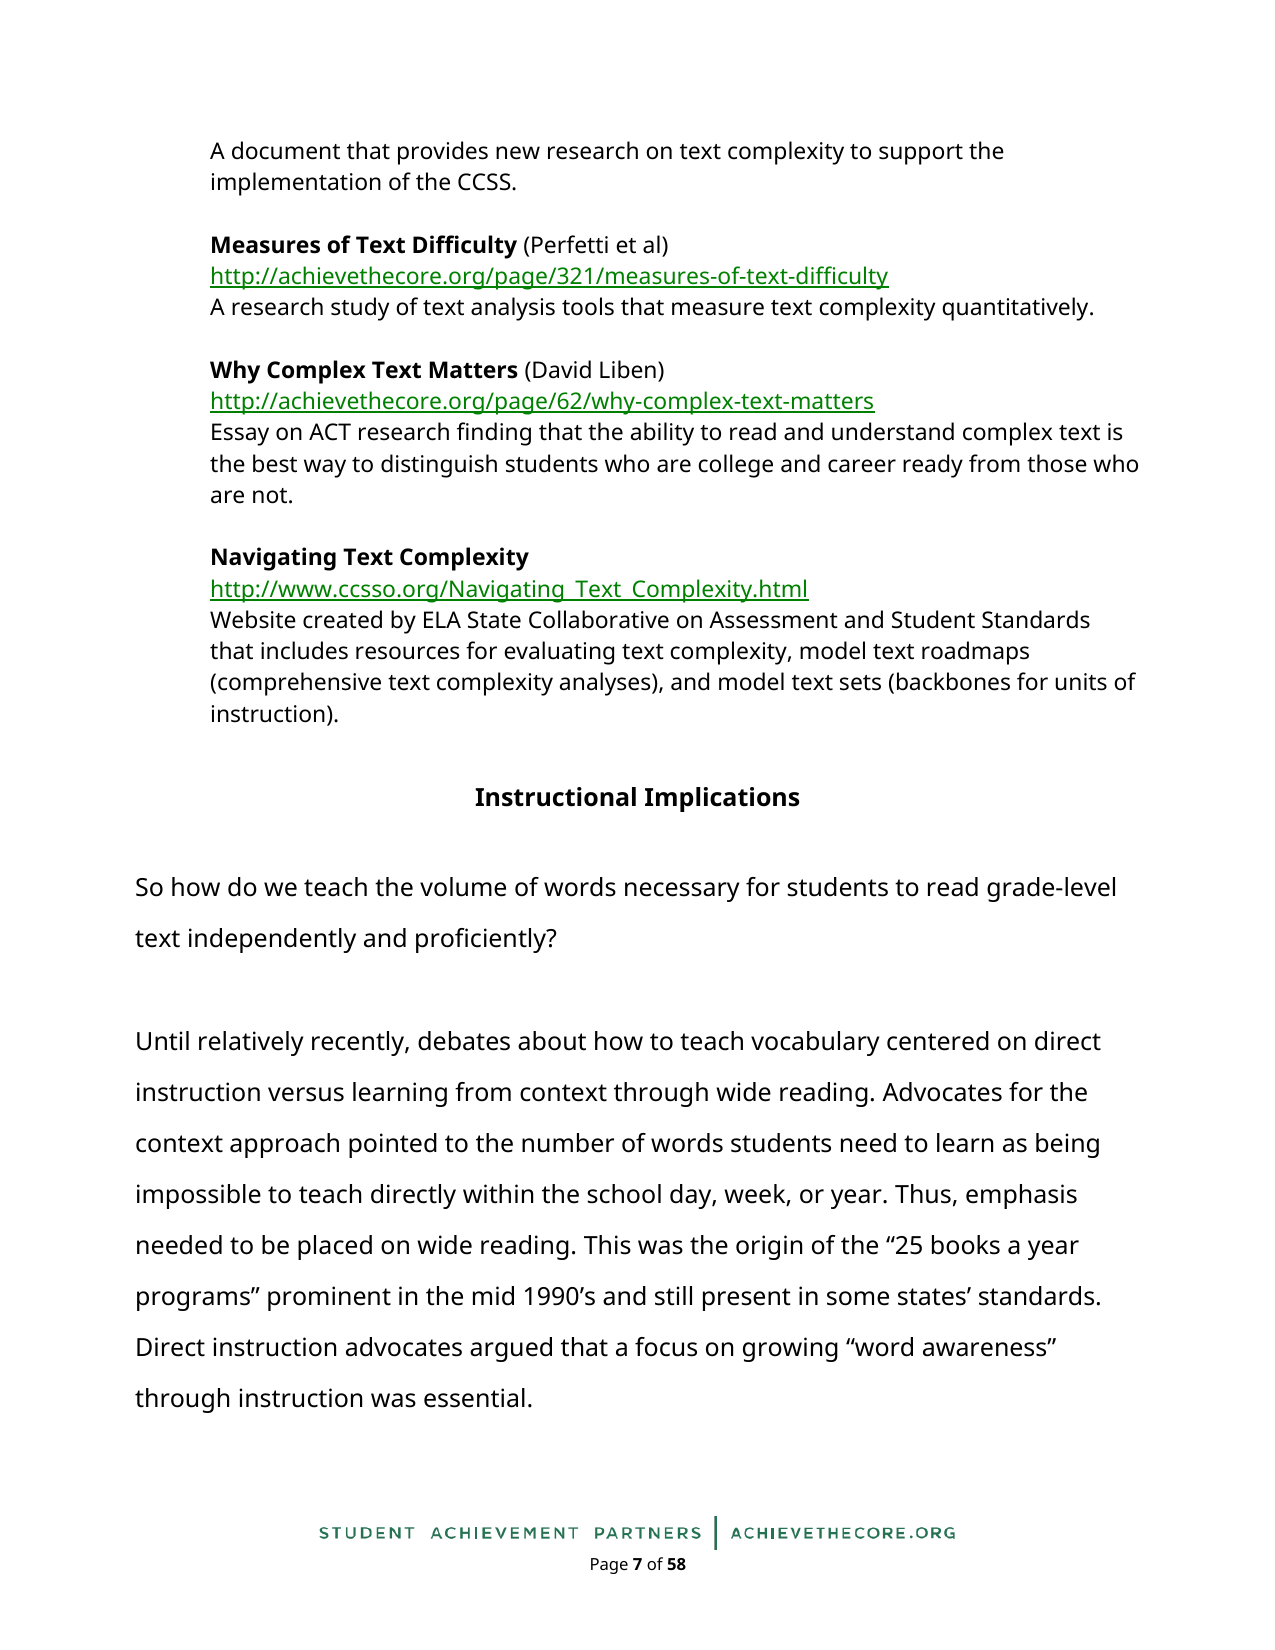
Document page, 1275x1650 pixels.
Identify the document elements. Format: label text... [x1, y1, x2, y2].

subtitle Instructional Implications [135, 780, 1140, 814]
text Measures of Text Difficulty (Perfetti et al) [210, 229, 1140, 260]
text Why Complex Text Matters (David Liben) [210, 354, 1140, 385]
text http://www.ccsso.org/Navigating_Text_Complexity.html [210, 572, 1140, 604]
text A document that provides new research on text complexity to support the implementation of the CCSS. [210, 135, 1140, 197]
text Navigating Text Complexity [210, 541, 1140, 572]
text Website created by ELA State Collaborative on Assessment and Student Standards that includes resources for evaluating text complexity, model text roadmaps (comprehensive text complexity analyses), and model text sets (backbones for units of instruction). [210, 604, 1140, 729]
text http://achievethecore.org/page/321/measures-of-text-difficulty [210, 260, 1140, 291]
text So how do we teach the volume of words necessary for students to read grade-level text independently and proficiently? [135, 870, 1140, 955]
text Essay on ACT research finding that the ability to read and understand complex text is the best way to distinguish students who are college and career ready from those who are not. [210, 416, 1140, 510]
text http://achievethecore.org/page/62/why-complex-text-matters [210, 385, 1140, 416]
text Until relatively recently, debates about how to teach vocabulary centered on direct instruction versus learning from context through wide reading. Advocates for the context approach pointed to the number of words students need to learn as being impossible to teach directly within the school day, week, or year. Thus, emphasis needed to be placed on wide reading. This was the origin of the “25 books a year programs” prominent in the mid 1990’s and still present in some states’ standards. Direct instruction advocates argued that a focus on growing “word awareness” through instruction was essential. [135, 1023, 1140, 1414]
text A research study of text analysis tools that measure text complexity quantitatively. [210, 291, 1140, 322]
